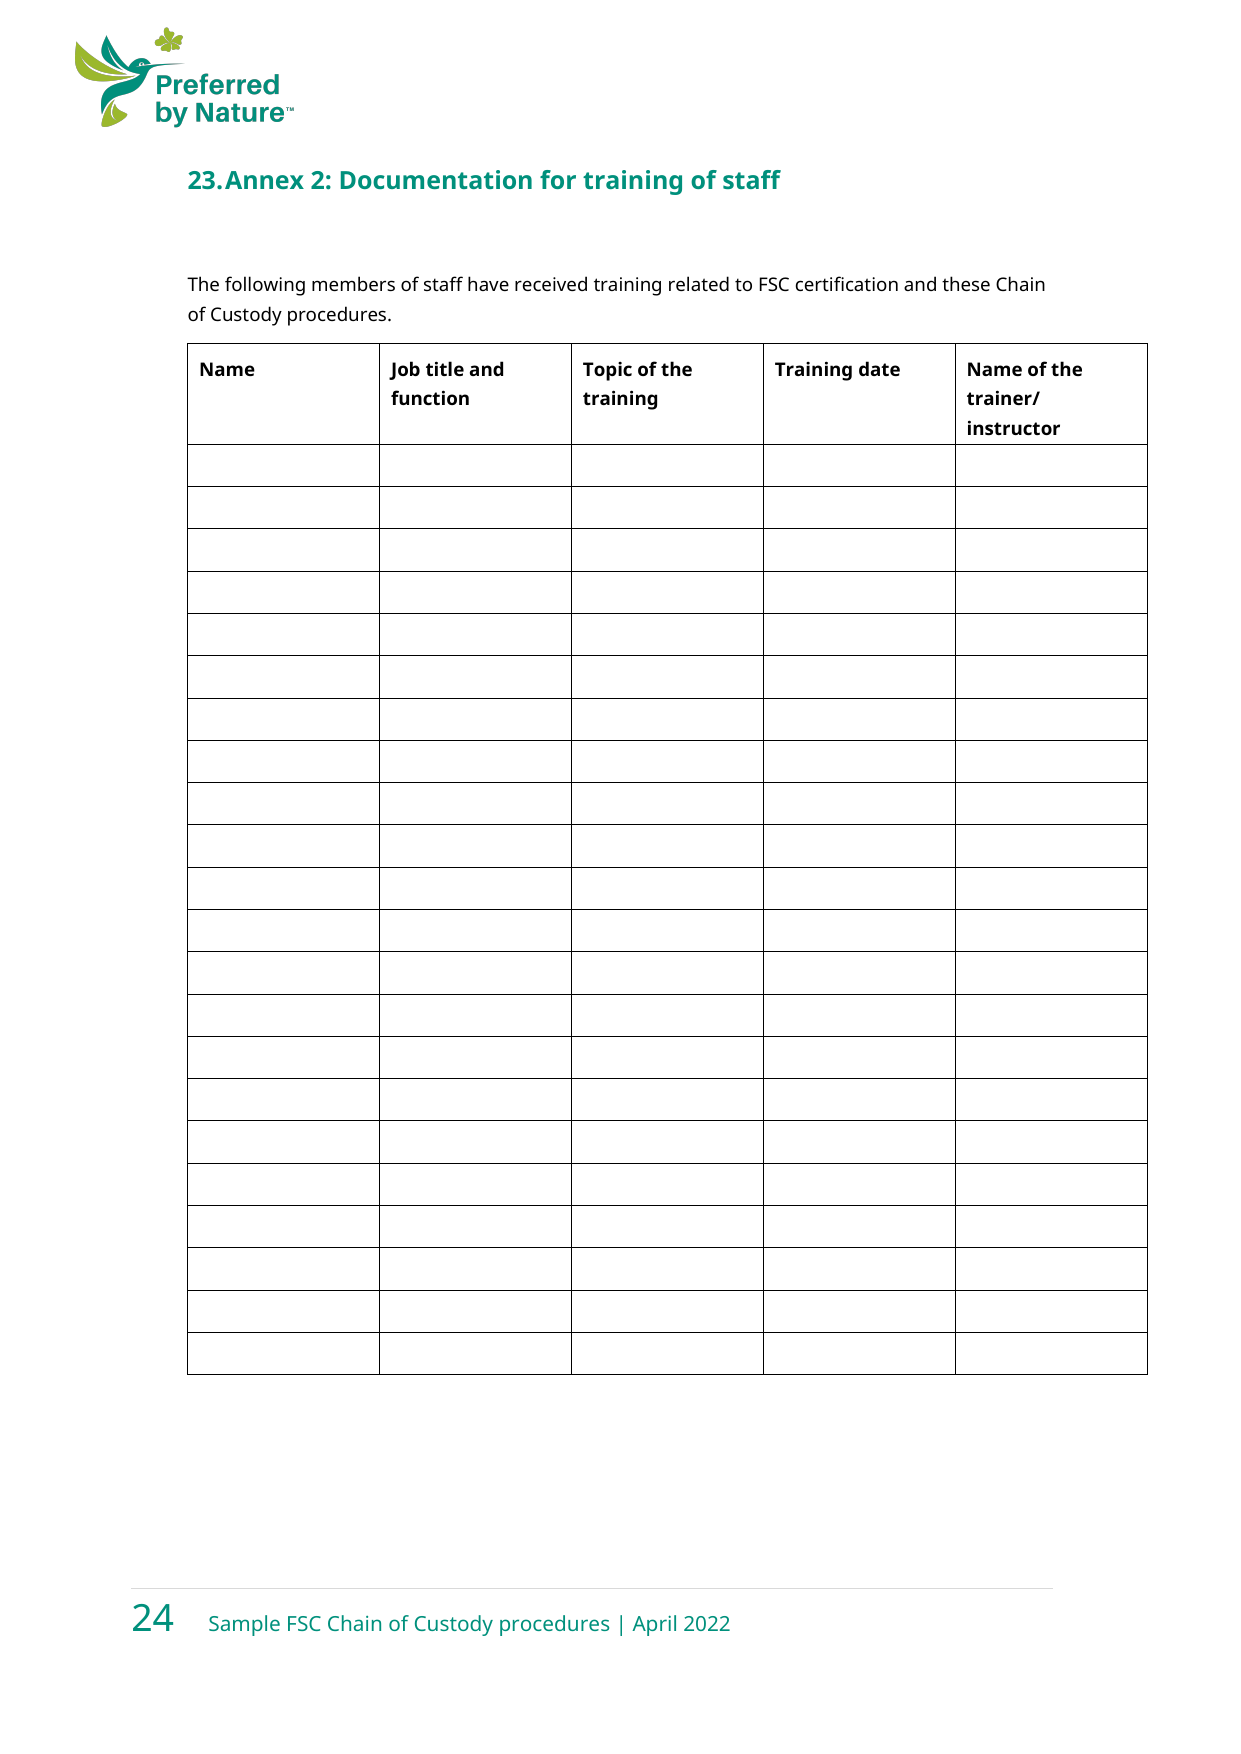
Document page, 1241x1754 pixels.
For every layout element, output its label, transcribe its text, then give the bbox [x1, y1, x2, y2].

table_cell [380, 656, 571, 697]
table_cell [380, 1333, 571, 1374]
table_cell [572, 445, 763, 486]
table_cell [188, 572, 379, 613]
table_cell [956, 1248, 1147, 1289]
table_cell [956, 529, 1147, 571]
table_cell [764, 656, 955, 697]
table_cell [956, 614, 1147, 655]
table_cell [188, 656, 379, 697]
text The following members of staff have received training related to FSC certification and these Chain of Custody procedures. [187, 272, 1053, 327]
table_cell [572, 868, 763, 909]
table_cell [764, 1333, 955, 1374]
table_cell [572, 1037, 763, 1078]
table_cell [188, 825, 379, 867]
table_cell [188, 445, 379, 486]
table_cell [380, 868, 571, 909]
table_cell [380, 529, 571, 571]
table_cell [188, 1206, 379, 1247]
table_cell [956, 1206, 1147, 1247]
table_cell [188, 995, 379, 1036]
table_cell [956, 699, 1147, 740]
table_cell [764, 529, 955, 571]
table_cell [572, 656, 763, 697]
table_cell [764, 1206, 955, 1247]
table_cell [380, 1291, 571, 1332]
table_cell [188, 1248, 379, 1289]
table_cell [956, 1121, 1147, 1163]
table_cell [188, 529, 379, 571]
table_cell [188, 1079, 379, 1120]
table_cell [956, 741, 1147, 782]
table_cell [572, 529, 763, 571]
table_cell [188, 1333, 379, 1374]
table_cell [764, 995, 955, 1036]
table_cell [380, 1206, 571, 1247]
table_cell [764, 699, 955, 740]
table_cell [188, 1121, 379, 1163]
table_cell [572, 1206, 763, 1247]
table_cell [188, 1164, 379, 1205]
table_cell [956, 656, 1147, 697]
table_cell [380, 825, 571, 867]
table_cell [764, 783, 955, 824]
table_cell [188, 487, 379, 528]
table_cell [764, 614, 955, 655]
table_cell [380, 572, 571, 613]
table_cell [572, 1079, 763, 1120]
table_cell [380, 783, 571, 824]
table_cell [380, 741, 571, 782]
table_cell [380, 445, 571, 486]
table_header Training date [764, 344, 955, 444]
table_cell [764, 572, 955, 613]
table_cell [380, 699, 571, 740]
table_cell [188, 868, 379, 909]
picture [47, 0, 323, 155]
table_cell [380, 995, 571, 1036]
table_cell [764, 1164, 955, 1205]
table_cell [956, 995, 1147, 1036]
table_cell [380, 952, 571, 993]
table_cell [956, 572, 1147, 613]
table_cell [764, 1248, 955, 1289]
table_cell [572, 1248, 763, 1289]
table_cell [956, 910, 1147, 951]
table_cell [188, 614, 379, 655]
table_cell [572, 952, 763, 993]
table_header Job title and function [380, 344, 571, 444]
table_cell [188, 952, 379, 993]
table_cell [572, 825, 763, 867]
table_cell [572, 741, 763, 782]
table_cell [380, 1121, 571, 1163]
table_header Name [188, 344, 379, 444]
table_cell [764, 1121, 955, 1163]
table_cell [764, 487, 955, 528]
table_cell [572, 1291, 763, 1332]
table_cell [188, 910, 379, 951]
table_cell [956, 1037, 1147, 1078]
table_cell [956, 868, 1147, 909]
table_cell [764, 868, 955, 909]
table_header Name of the trainer/ instructor [956, 344, 1147, 444]
table_cell [572, 572, 763, 613]
table_cell [956, 1333, 1147, 1374]
table_cell [764, 1079, 955, 1120]
table_cell [380, 1248, 571, 1289]
table_cell [956, 1164, 1147, 1205]
table_cell [380, 910, 571, 951]
table_cell [188, 783, 379, 824]
table_cell [572, 1333, 763, 1374]
table_cell [572, 614, 763, 655]
table_cell [572, 783, 763, 824]
table_cell [380, 614, 571, 655]
table_cell [188, 1037, 379, 1078]
table_cell [380, 1037, 571, 1078]
table_cell [764, 825, 955, 867]
table_cell [572, 1164, 763, 1205]
table_cell [380, 487, 571, 528]
table_cell [764, 1037, 955, 1078]
table_cell [380, 1079, 571, 1120]
table_cell [764, 910, 955, 951]
table_cell [380, 1164, 571, 1205]
table_cell [188, 741, 379, 782]
table_cell [764, 952, 955, 993]
table_cell [956, 952, 1147, 993]
subtitle Annex 2: Documentation for training of staff [187, 162, 1053, 197]
table_cell [188, 1291, 379, 1332]
table_cell [956, 825, 1147, 867]
table_cell [764, 1291, 955, 1332]
table_cell [572, 699, 763, 740]
table_cell [572, 487, 763, 528]
table_cell [572, 1121, 763, 1163]
table_cell [956, 1079, 1147, 1120]
table_cell [764, 741, 955, 782]
table_cell [188, 699, 379, 740]
table_cell [956, 445, 1147, 486]
table_cell [572, 995, 763, 1036]
table_cell [764, 445, 955, 486]
table_header Topic of the training [572, 344, 763, 444]
table_cell [572, 910, 763, 951]
table_cell [956, 1291, 1147, 1332]
table_cell [956, 487, 1147, 528]
table_cell [956, 783, 1147, 824]
